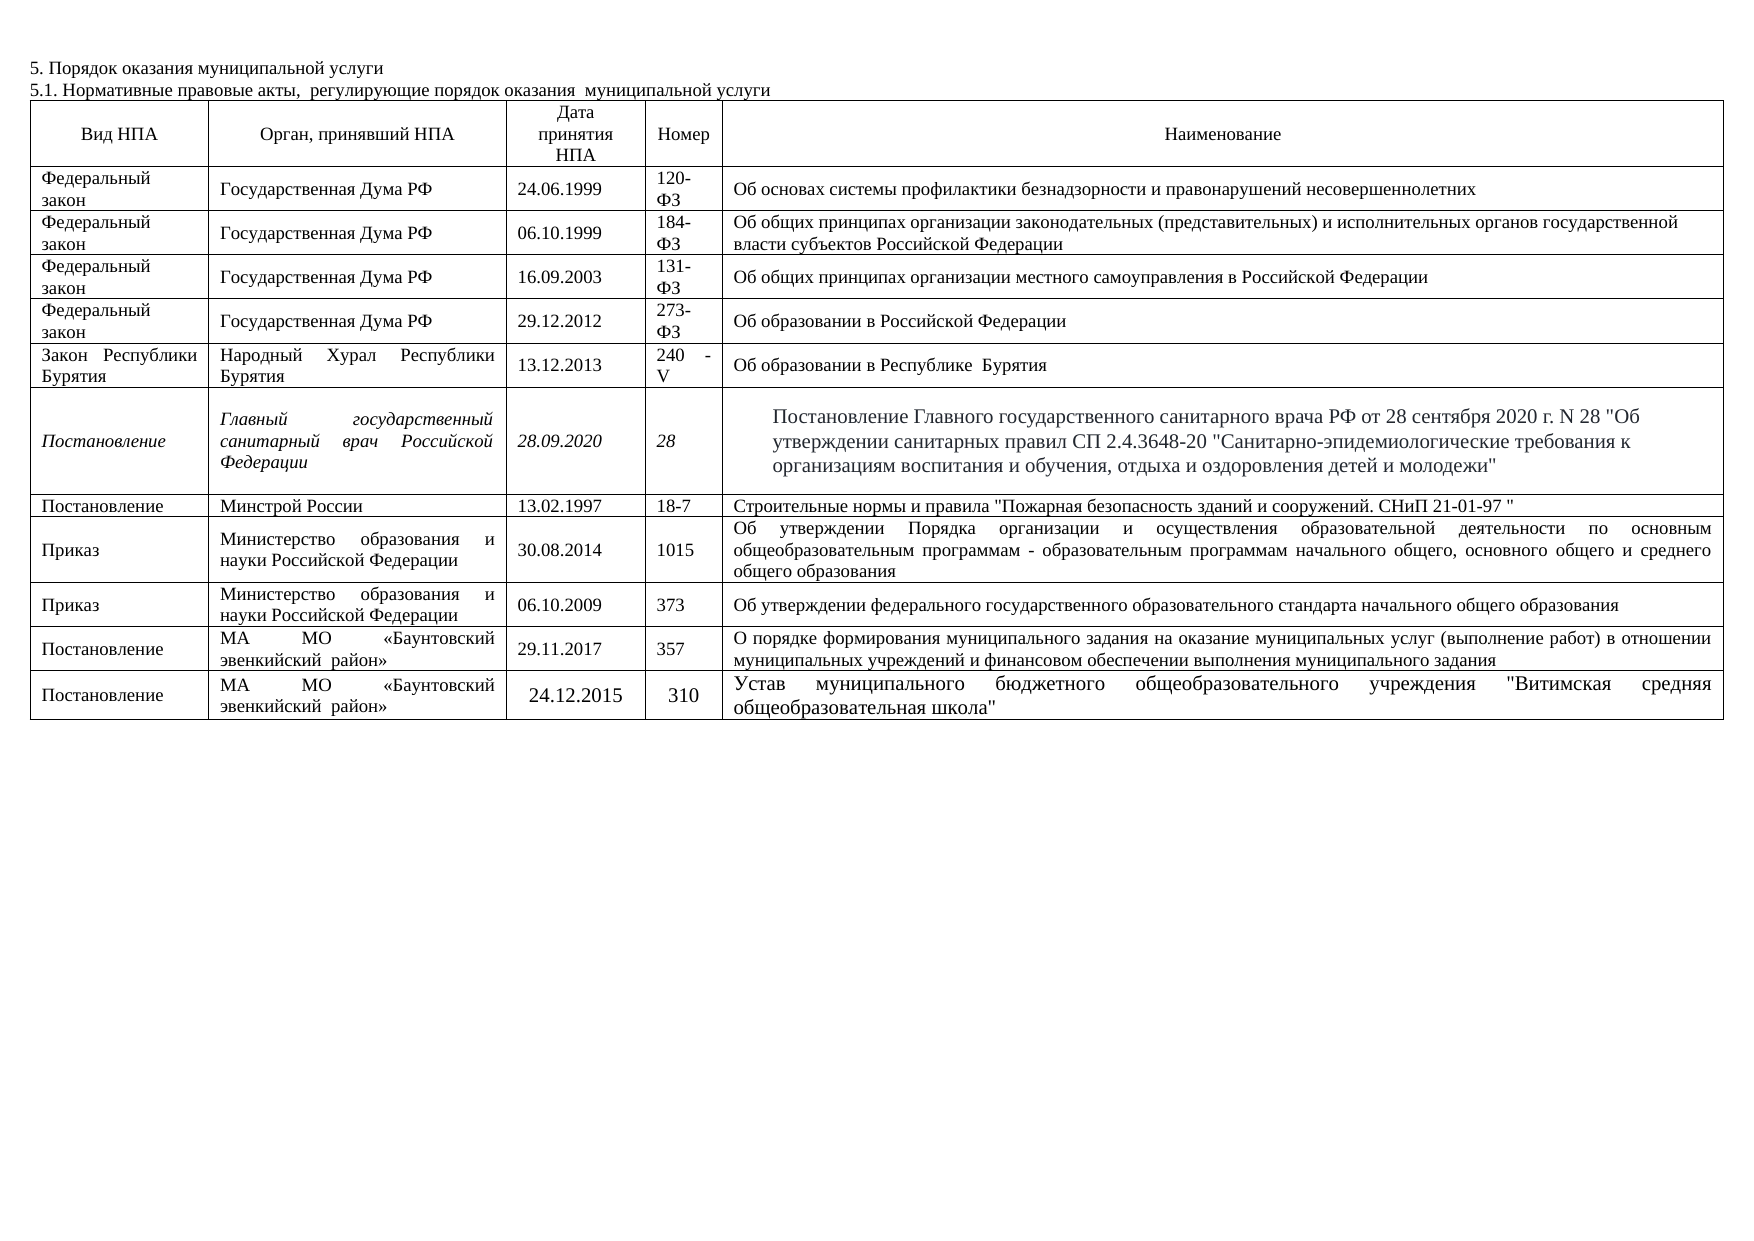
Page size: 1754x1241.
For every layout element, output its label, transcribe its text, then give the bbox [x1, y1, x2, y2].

table_cell Приказ [31, 583, 208, 626]
text 5. Порядок оказания муниципальной услуги [29, 57, 1724, 78]
table_cell 120-ФЗ [646, 167, 722, 210]
table_cell 184-ФЗ [646, 211, 722, 254]
table_cell 18-7 [646, 495, 722, 516]
table_cell 240 - V [646, 344, 722, 387]
table_cell 373 [646, 583, 722, 626]
table_cell 28.09.2020 [507, 388, 645, 493]
table_cell О порядке формирования муниципального задания на оказание муниципальных услуг (выполнение работ) в отношении муниципальных учреждений и финансовом обеспечении выполнения муниципального задания [723, 627, 1723, 670]
table_cell 131-ФЗ [646, 255, 722, 298]
table_cell Постановление [31, 495, 208, 516]
table_cell Министерство образования и науки Российской Федерации [209, 517, 506, 582]
table_cell МА МО «Баунтовский эвенкийский район» [209, 627, 506, 670]
table_cell Приказ [31, 517, 208, 582]
table_cell 06.10.1999 [507, 211, 645, 254]
table_cell 13.02.1997 [507, 495, 645, 516]
table_cell МА МО «Баунтовский эвенкийский район» [209, 671, 506, 719]
table_cell Об основах системы профилактики безнадзорности и правонарушений несовершеннолетних [723, 167, 1723, 210]
table_cell 24.12.2015 [507, 671, 645, 719]
table_cell Федеральный закон [31, 255, 208, 298]
table_header Наименование [723, 101, 1723, 166]
table_cell 24.06.1999 [507, 167, 645, 210]
table_cell Федеральный закон [31, 167, 208, 210]
text 5.1. Нормативные правовые акты, регулирующие порядок оказания муниципальной услуги [29, 78, 1724, 100]
table_cell 29.12.2012 [507, 299, 645, 342]
table_cell Федеральный закон [31, 211, 208, 254]
table_header Вид НПА [31, 101, 208, 166]
table_cell 30.08.2014 [507, 517, 645, 582]
table_cell Постановление [31, 627, 208, 670]
table_cell Постановление Главного государственного санитарного врача РФ от 28 сентября 2020 г. N 28 "Об утверждении санитарных правил СП 2.4.3648-20 "Санитарно-эпидемиологические требования к организациям воспитания и обучения, отдыха и оздоровления детей и молодежи" [723, 388, 1723, 493]
table_cell Постановление [31, 388, 208, 493]
table_cell Министерство образования и науки Российской Федерации [209, 583, 506, 626]
table_cell Строительные нормы и правила "Пожарная безопасность зданий и сооружений. СНиП 21-01-97 " [723, 495, 1723, 516]
table_cell Закон Республики Бурятия [31, 344, 208, 387]
table_cell Постановление [31, 671, 208, 719]
table_cell Народный Хурал Республики Бурятия [209, 344, 506, 387]
table_cell Главный государственный санитарный врач Российской Федерации [209, 388, 506, 493]
table_cell Устав муниципального бюджетного общеобразовательного учреждения "Витимская средняя общеобразовательная школа" [723, 671, 1723, 719]
table_cell Об общих принципах организации местного самоуправления в Российской Федерации [723, 255, 1723, 298]
table_cell Об утверждении федерального государственного образовательного стандарта начального общего образования [723, 583, 1723, 626]
table_cell Об образовании в Республике Бурятия [723, 344, 1723, 387]
table_header Дата принятия НПА [507, 101, 645, 166]
table_cell Государственная Дума РФ [209, 255, 506, 298]
table_header Номер [646, 101, 722, 166]
table_cell Об общих принципах организации законодательных (представительных) и исполнительных органов государственной власти субъектов Российской Федерации [723, 211, 1723, 254]
table_cell 16.09.2003 [507, 255, 645, 298]
table_header Орган, принявший НПА [209, 101, 506, 166]
table_cell Об утверждении Порядка организации и осуществления образовательной деятельности по основным общеобразовательным программам - образовательным программам начального общего, основного общего и среднего общего образования [723, 517, 1723, 582]
table_cell 06.10.2009 [507, 583, 645, 626]
table_cell Минстрой России [209, 495, 506, 516]
table_cell Об образовании в Российской Федерации [723, 299, 1723, 342]
table_cell 1015 [646, 517, 722, 582]
table_cell Федеральный закон [31, 299, 208, 342]
table_cell 28 [646, 388, 722, 493]
table_cell 273-ФЗ [646, 299, 722, 342]
table_cell Государственная Дума РФ [209, 299, 506, 342]
table_cell 29.11.2017 [507, 627, 645, 670]
table_cell Государственная Дума РФ [209, 211, 506, 254]
table_cell Государственная Дума РФ [209, 167, 506, 210]
table_cell 357 [646, 627, 722, 670]
table_cell 13.12.2013 [507, 344, 645, 387]
table_cell 310 [646, 671, 722, 719]
